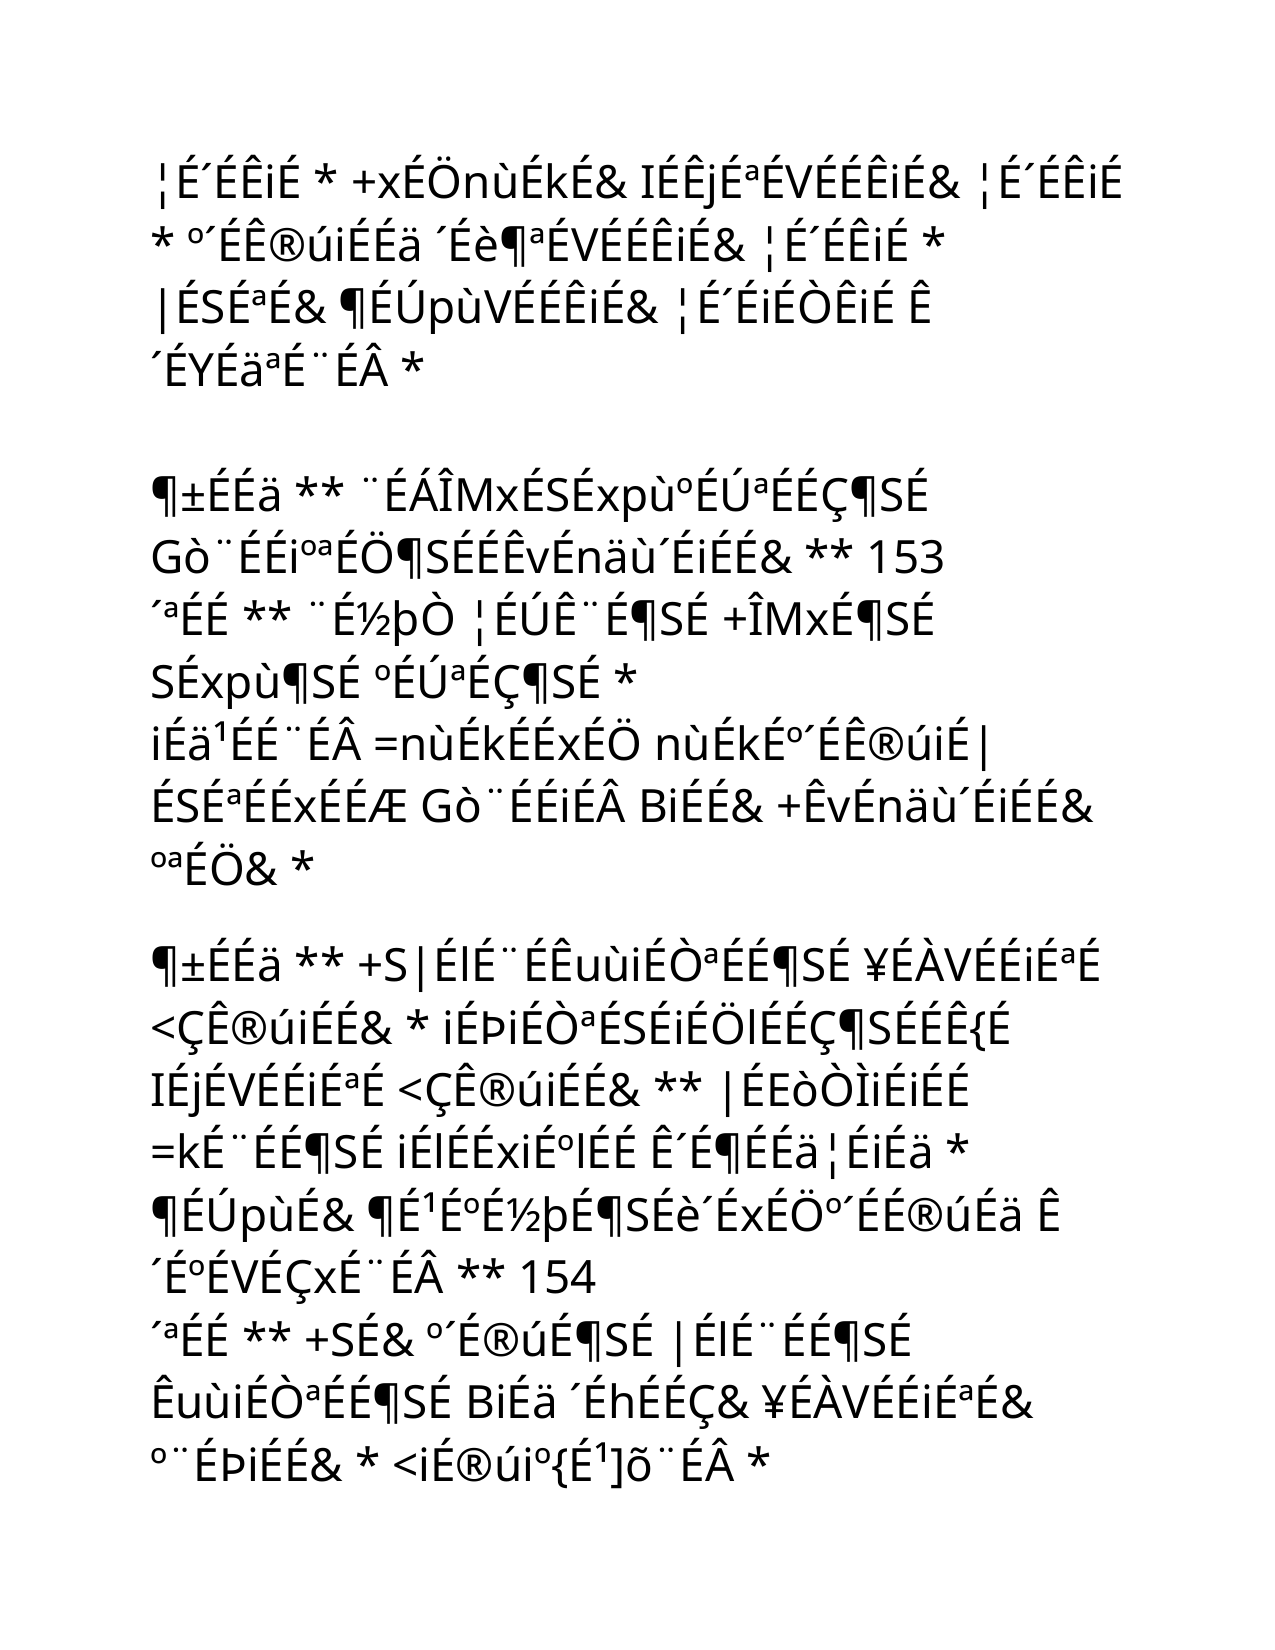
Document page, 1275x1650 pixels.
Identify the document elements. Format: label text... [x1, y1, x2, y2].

text ¶±ÉÉä ** +S|ÉlÉ¨ÉÊuùiÉÒªÉÉ¶SÉ ¥ÉÀVÉÉiÉªÉ <ÇÊ®úiÉÉ& * iÉÞiÉÒªÉSÉiÉÖlÉÉÇ¶SÉÉÊ{É [150, 933, 1125, 1058]
text |ÉSÉªÉ& ¶ÉÚpùVÉÉÊiÉ& ¦É´ÉiÉÒÊiÉ Ê´ÉYÉäªÉ¨ÉÂ * [150, 275, 1125, 399]
text º¨ÉÞiÉÉ& * <iÉ®úiº{É¹]õ¨ÉÂ * [150, 1432, 1125, 1494]
text ¶±ÉÉä ** ¨ÉÁÎMxÉSÉxpùºÉÚªÉÉÇ¶SÉ Gò¨ÉÉiºªÉÖ¶SÉÉÊvÉnäù´ÉiÉÉ& ** 153 [150, 462, 1125, 587]
text ¶ÉÚpùÉ& ¶É¹ÉºÉ½þÉ¶SÉè´ÉxÉÖº´ÉÉ®úÉä Ê´ÉºÉVÉÇxÉ¨ÉÂ ** 154 [150, 1182, 1125, 1307]
text ´ªÉÉ ** ¨É½þÒ ¦ÉÚÊ¨É¶SÉ +ÎMxÉ¶SÉ SÉxpù¶SÉ ºÉÚªÉÇ¶SÉ * iÉä¹ÉÉ¨ÉÂ =nùÉkÉÉxÉÖ nùÉkÉº´ÉÊ®úiÉ|ÉSÉªÉÉxÉÉÆ Gò¨ÉÉiÉÂ BiÉÉ& +ÊvÉnäù´ÉiÉÉ& ºªÉÖ& * [150, 587, 1125, 899]
text ´ªÉÉ ** +SÉ& º´É®úÉ¶SÉ |ÉlÉ¨ÉÉ¶SÉ ÊuùiÉÒªÉÉ¶SÉ BiÉä ´ÉhÉÉÇ& ¥ÉÀVÉÉiÉªÉ& [150, 1307, 1125, 1432]
text IÉjÉVÉÉiÉªÉ <ÇÊ®úiÉÉ& ** |ÉEòÒÌiÉiÉÉ =kÉ¨ÉÉ¶SÉ iÉlÉÉxiÉºlÉÉ Ê´É¶ÉÉä¦ÉiÉä * [150, 1058, 1125, 1182]
text ¦É´ÉÊiÉ * +xÉÖnùÉkÉ& IÉÊjÉªÉVÉÉÊiÉ& ¦É´ÉÊiÉ * º´ÉÊ®úiÉÉä ´Éè¶ªÉVÉÉÊiÉ& ¦É´ÉÊiÉ * [150, 150, 1125, 275]
